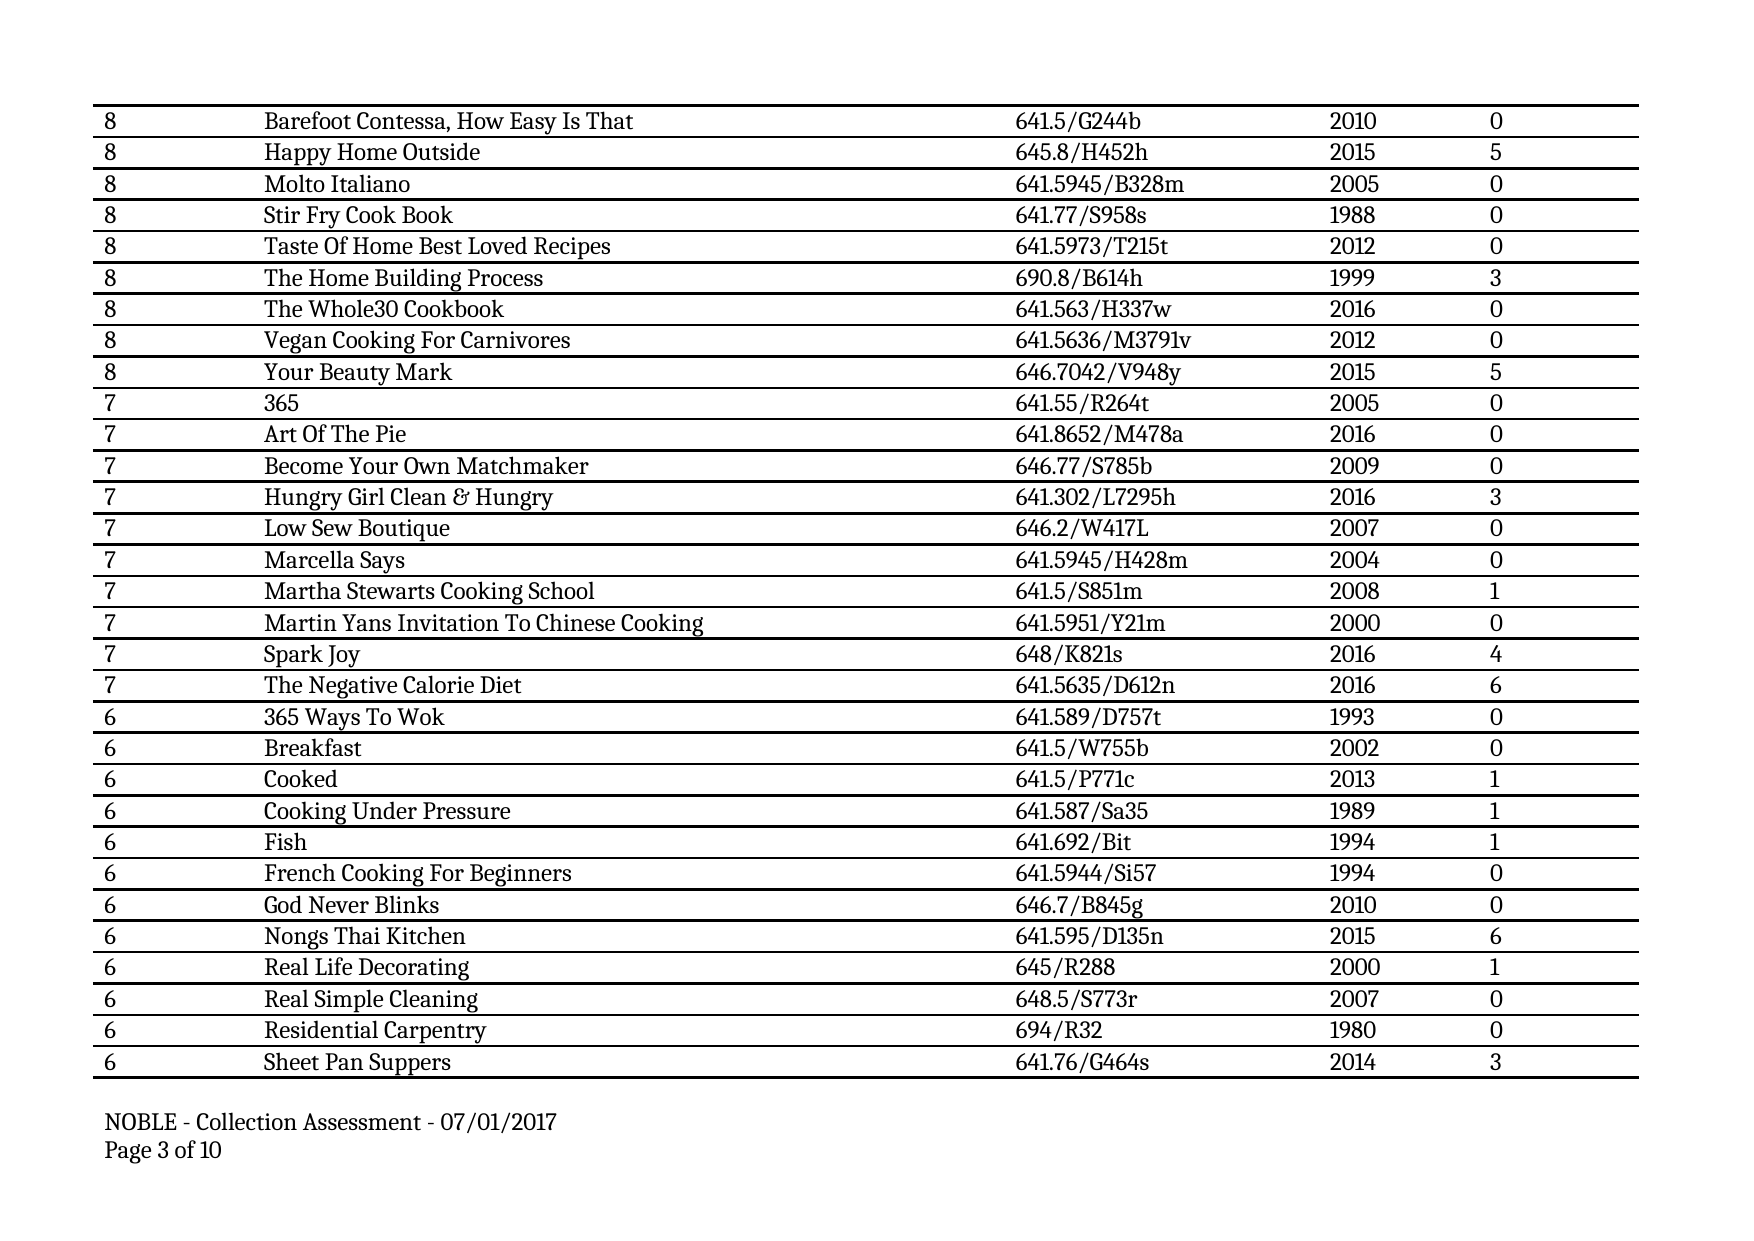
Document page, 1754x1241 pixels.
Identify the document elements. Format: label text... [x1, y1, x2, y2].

table_cell 1999 [1319, 264, 1478, 292]
table_cell The Home Building Process [253, 264, 999, 292]
table_cell 641.5/P771c [999, 765, 1319, 794]
table_cell 694/R32 [999, 1016, 1319, 1045]
table_cell 648.5/S773r [999, 985, 1319, 1013]
table_cell 646.77/S785b [999, 452, 1319, 480]
table_cell 1 [1479, 577, 1638, 606]
table_cell 1 [1479, 828, 1638, 857]
table_cell 2010 [1319, 891, 1478, 919]
table_cell 5 [1479, 358, 1638, 386]
table_cell 6 [93, 734, 253, 763]
table_cell 2000 [1319, 608, 1478, 637]
table_cell Martha Stewarts Cooking School [253, 577, 999, 606]
table_cell Real Life Decorating [253, 953, 999, 982]
table_cell 6 [93, 1016, 253, 1045]
table_cell 641.587/Sa35 [999, 797, 1319, 825]
table_cell 8 [93, 170, 253, 198]
table_cell 2002 [1319, 734, 1478, 763]
table_cell Cooking Under Pressure [253, 797, 999, 825]
table_cell 641.76/G464s [999, 1047, 1319, 1076]
table_cell 2015 [1319, 358, 1478, 386]
table_cell 0 [1479, 389, 1638, 418]
table_cell Molto Italiano [253, 170, 999, 198]
table_cell 1 [1479, 953, 1638, 982]
table_cell 641.77/S958s [999, 201, 1319, 229]
table_cell 6 [93, 703, 253, 731]
table_cell 6 [1479, 922, 1638, 951]
table_cell 6 [1479, 671, 1638, 700]
table_cell Nongs Thai Kitchen [253, 922, 999, 951]
table_cell 648/K821s [999, 640, 1319, 668]
table_cell 1994 [1319, 859, 1478, 888]
table_cell Low Sew Boutique [253, 515, 999, 543]
table_cell 6 [93, 828, 253, 857]
table_cell 641.55/R264t [999, 389, 1319, 418]
table_cell 0 [1479, 170, 1638, 198]
table_cell 2007 [1319, 985, 1478, 1013]
table_cell 6 [93, 985, 253, 1013]
table_cell 0 [1479, 1016, 1638, 1045]
table_cell 2015 [1319, 138, 1478, 167]
table_cell Fish [253, 828, 999, 857]
table_cell 2012 [1319, 326, 1478, 355]
table_cell 6 [93, 922, 253, 951]
table_cell 8 [93, 326, 253, 355]
table_cell 1988 [1319, 201, 1478, 229]
table_cell Vegan Cooking For Carnivores [253, 326, 999, 355]
table_cell 2014 [1319, 1047, 1478, 1076]
table_cell 641.5635/D612n [999, 671, 1319, 700]
table_cell Real Simple Cleaning [253, 985, 999, 1013]
table_cell 1994 [1319, 828, 1478, 857]
table_cell 2016 [1319, 483, 1478, 512]
table_cell 641.302/L7295h [999, 483, 1319, 512]
table_cell 646.7/B845g [999, 891, 1319, 919]
table_cell 0 [1479, 859, 1638, 888]
table_cell 365 Ways To Wok [253, 703, 999, 731]
table_cell 641.595/D135n [999, 922, 1319, 951]
table_cell 7 [93, 515, 253, 543]
table_cell 2005 [1319, 170, 1478, 198]
table_cell 8 [93, 201, 253, 229]
table_cell 0 [1479, 515, 1638, 543]
table_cell 641.5636/M3791v [999, 326, 1319, 355]
table_cell 641.8652/M478a [999, 420, 1319, 449]
table_cell 7 [93, 640, 253, 668]
table_cell 641.692/Bit [999, 828, 1319, 857]
table_cell 0 [1479, 420, 1638, 449]
table_cell 0 [1479, 107, 1638, 136]
table_cell 1989 [1319, 797, 1478, 825]
table_cell Become Your Own Matchmaker [253, 452, 999, 480]
table_cell 365 [253, 389, 999, 418]
table_cell 641.5/S851m [999, 577, 1319, 606]
table_cell 8 [93, 107, 253, 136]
table_cell 4 [1479, 640, 1638, 668]
table_cell 690.8/B614h [999, 264, 1319, 292]
table_cell 8 [93, 264, 253, 292]
table_cell 1 [1479, 797, 1638, 825]
table_cell 3 [1479, 1047, 1638, 1076]
table_cell 6 [93, 765, 253, 794]
table_cell Art Of The Pie [253, 420, 999, 449]
table_cell Stir Fry Cook Book [253, 201, 999, 229]
table_cell 0 [1479, 608, 1638, 637]
table_cell 2004 [1319, 546, 1478, 574]
table_cell 1993 [1319, 703, 1478, 731]
table_cell 0 [1479, 734, 1638, 763]
table_cell 7 [93, 671, 253, 700]
table_cell 0 [1479, 703, 1638, 731]
table_cell 0 [1479, 546, 1638, 574]
table_cell Marcella Says [253, 546, 999, 574]
table_cell Breakfast [253, 734, 999, 763]
table_cell 6 [93, 859, 253, 888]
table_cell Barefoot Contessa, How Easy Is That [253, 107, 999, 136]
table_cell 8 [93, 232, 253, 261]
table_cell 6 [93, 797, 253, 825]
table_cell 2015 [1319, 922, 1478, 951]
table_cell 0 [1479, 891, 1638, 919]
table_cell 0 [1479, 452, 1638, 480]
table_cell Spark Joy [253, 640, 999, 668]
table_cell 641.5945/H428m [999, 546, 1319, 574]
table_cell 0 [1479, 295, 1638, 324]
table_cell 6 [93, 1047, 253, 1076]
table_cell 641.5/G244b [999, 107, 1319, 136]
table_cell 7 [93, 420, 253, 449]
table_cell Martin Yans Invitation To Chinese Cooking [253, 608, 999, 637]
table_cell 2013 [1319, 765, 1478, 794]
table_cell 641.5945/B328m [999, 170, 1319, 198]
table_cell The Whole30 Cookbook [253, 295, 999, 324]
table_cell 641.589/D757t [999, 703, 1319, 731]
table_cell Hungry Girl Clean & Hungry [253, 483, 999, 512]
table_cell 3 [1479, 264, 1638, 292]
table_cell 7 [93, 389, 253, 418]
table_cell Taste Of Home Best Loved Recipes [253, 232, 999, 261]
table_cell 0 [1479, 985, 1638, 1013]
table_cell 641.5973/T215t [999, 232, 1319, 261]
table_cell 8 [93, 295, 253, 324]
table_cell The Negative Calorie Diet [253, 671, 999, 700]
table_cell 7 [93, 577, 253, 606]
table_cell 1 [1479, 765, 1638, 794]
table_cell 645.8/H452h [999, 138, 1319, 167]
table_cell 2005 [1319, 389, 1478, 418]
table_cell 641.5951/Y21m [999, 608, 1319, 637]
table_cell 2016 [1319, 295, 1478, 324]
table_cell 641.5/W755b [999, 734, 1319, 763]
table_cell 1980 [1319, 1016, 1478, 1045]
table_cell God Never Blinks [253, 891, 999, 919]
table_cell Happy Home Outside [253, 138, 999, 167]
table_cell 2009 [1319, 452, 1478, 480]
table_cell 2016 [1319, 671, 1478, 700]
table_cell 0 [1479, 201, 1638, 229]
table_cell 8 [93, 138, 253, 167]
table_cell 641.563/H337w [999, 295, 1319, 324]
table_cell 7 [93, 452, 253, 480]
table_cell 0 [1479, 232, 1638, 261]
table_cell Sheet Pan Suppers [253, 1047, 999, 1076]
table_cell 7 [93, 546, 253, 574]
table_cell 2016 [1319, 420, 1478, 449]
table_cell 2007 [1319, 515, 1478, 543]
table_cell 646.7042/V948y [999, 358, 1319, 386]
table_cell French Cooking For Beginners [253, 859, 999, 888]
table_cell 5 [1479, 138, 1638, 167]
table_cell Your Beauty Mark [253, 358, 999, 386]
table_cell 8 [93, 358, 253, 386]
table_cell 2016 [1319, 640, 1478, 668]
table_cell Cooked [253, 765, 999, 794]
table_cell 646.2/W417L [999, 515, 1319, 543]
table_cell 2012 [1319, 232, 1478, 261]
table_cell 7 [93, 483, 253, 512]
table_cell 0 [1479, 326, 1638, 355]
table_cell 645/R288 [999, 953, 1319, 982]
table_cell Residential Carpentry [253, 1016, 999, 1045]
table_cell 7 [93, 608, 253, 637]
table_cell 2000 [1319, 953, 1478, 982]
table_cell 6 [93, 953, 253, 982]
table_cell 3 [1479, 483, 1638, 512]
table_cell 2008 [1319, 577, 1478, 606]
table_cell 6 [93, 891, 253, 919]
table_cell 641.5944/Si57 [999, 859, 1319, 888]
table_cell 2010 [1319, 107, 1478, 136]
